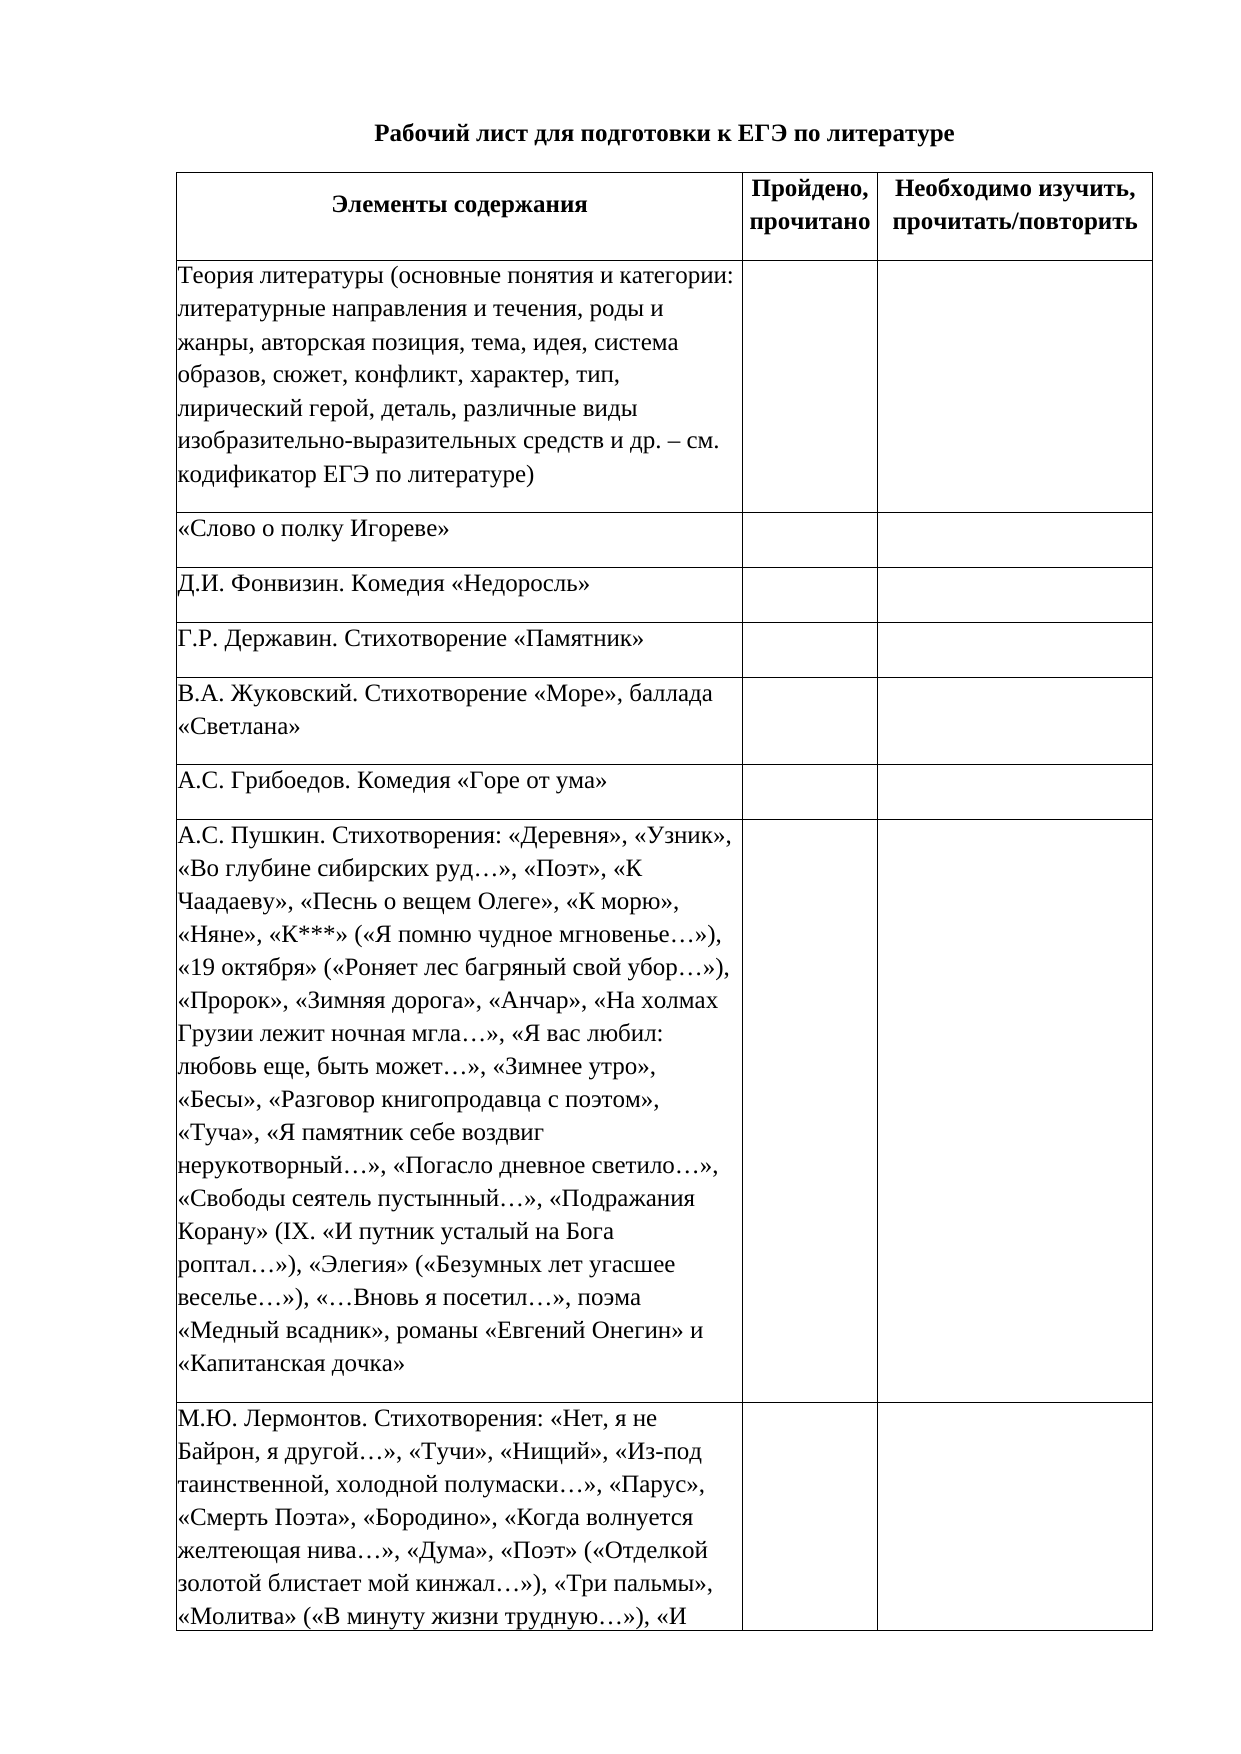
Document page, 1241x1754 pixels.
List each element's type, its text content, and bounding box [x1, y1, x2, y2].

table_cell [878, 568, 1152, 622]
table_cell Теория литературы (основные понятия и категории: литературные направления и течения, роды и жанры, авторская позиция, тема, идея, система образов, сюжет, конфликт, характер, тип, лирический герой, деталь, различные виды изобразительно-выразительных средств и др. – см. кодификатор ЕГЭ по литературе) [177, 261, 742, 512]
table_header Элементы содержания [177, 173, 742, 259]
table_cell [743, 765, 877, 819]
table_cell [743, 1403, 877, 1630]
table_cell А.С. Пушкин. Стихотворения: «Деревня», «Узник», «Во глубине сибирских руд…», «Поэт», «К Чаадаеву», «Песнь о вещем Олеге», «К морю», «Няне», «К***» («Я помню чудное мгновенье…»), «19 октября» («Роняет лес багряный свой убор…»), «Пророк», «Зимняя дорога», «Анчар», «На холмах Грузии лежит ночная мгла…», «Я вас любил: любовь еще, быть может…», «Зимнее утро», «Бесы», «Разговор книгопродавца с поэтом», «Туча», «Я памятник себе воздвиг нерукотворный…», «Погасло дневное светило…», «Свободы сеятель пустынный…», «Подражания Корану» (IX. «И путник усталый на Бога роптал…»), «Элегия» («Безумных лет угасшее веселье…»), «…Вновь я посетил…», поэма «Медный всадник», романы «Евгений Онегин» и «Капитанская дочка» [177, 820, 742, 1402]
table_cell [743, 513, 877, 567]
table_cell Г.Р. Державин. Стихотворение «Памятник» [177, 623, 742, 677]
table_cell [743, 261, 877, 512]
table_header Пройдено, прочитано [743, 173, 877, 259]
table_cell В.А. Жуковский. Стихотворение «Море», баллада «Светлана» [177, 678, 742, 764]
table_cell [878, 678, 1152, 764]
table_cell [743, 678, 877, 764]
table_cell [878, 513, 1152, 567]
table_cell [743, 820, 877, 1402]
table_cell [177, 1403, 742, 1630]
table_cell [878, 820, 1152, 1402]
table_cell [878, 1403, 1152, 1630]
table_cell Д.И. Фонвизин. Комедия «Недоросль» [177, 568, 742, 622]
table_header Необходимо изучить, прочитать/повторить [878, 173, 1152, 259]
table_cell [743, 568, 877, 622]
table_cell А.С. Грибоедов. Комедия «Горе от ума» [177, 765, 742, 819]
table_cell [878, 623, 1152, 677]
table_cell [743, 623, 877, 677]
text Рабочий лист для подготовки к ЕГЭ по литературе [177, 118, 1152, 147]
table_cell [878, 765, 1152, 819]
table_cell «Слово о полку Игореве» [177, 513, 742, 567]
table_cell [878, 261, 1152, 512]
